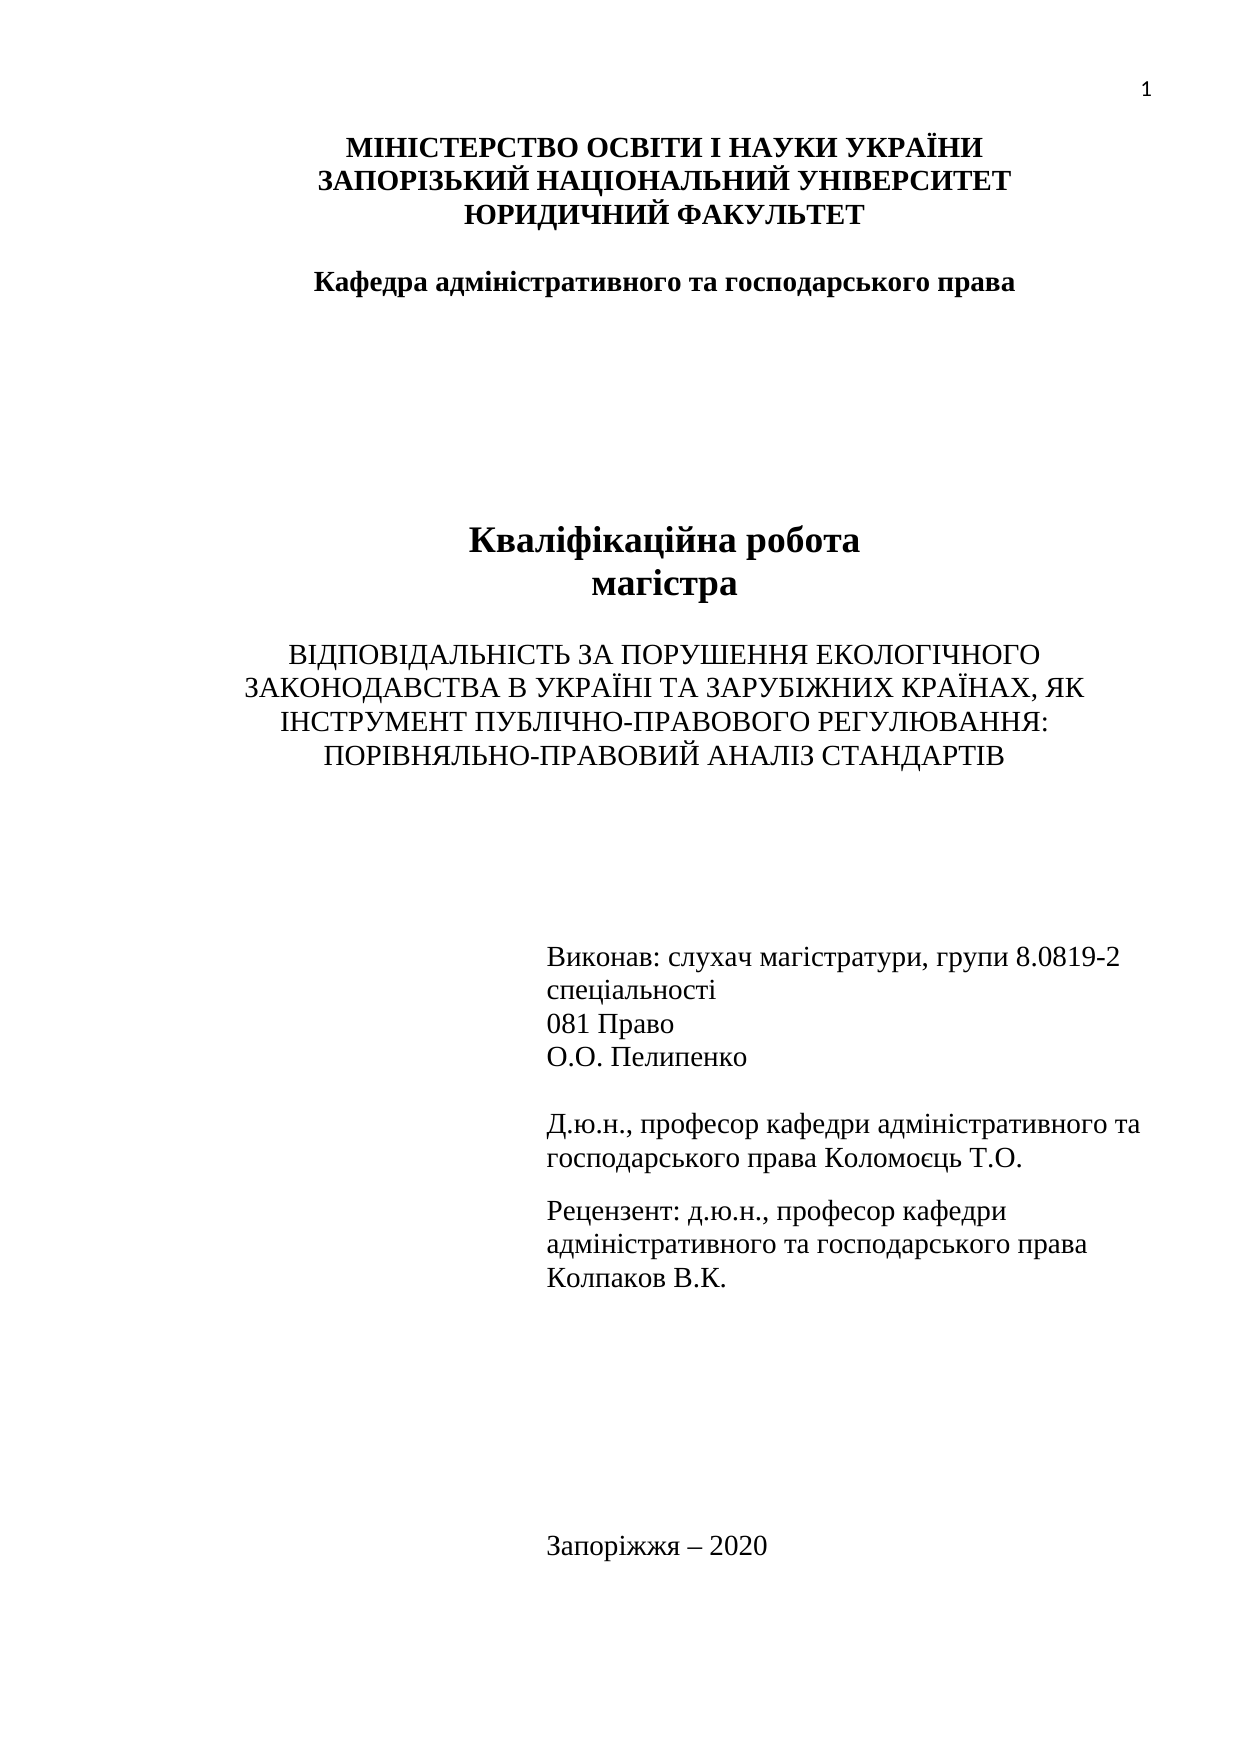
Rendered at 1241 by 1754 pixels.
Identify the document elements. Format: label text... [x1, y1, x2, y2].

text ВІДПОВІДАЛЬНІСТЬ ЗА ПОРУШЕННЯ ЕКОЛОГІЧНОГО ЗАКОНОДАВСТВА В УКРАЇНІ ТА ЗАРУБІЖНИХ КРАЇНАХ, ЯК ІНСТРУМЕНТ ПУБЛІЧНО-ПРАВОВОГО РЕГУЛЮВАННЯ: ПОРІВНЯЛЬНО-ПРАВОВИЙ АНАЛІЗ СТАНДАРТІВ [177, 637, 1152, 771]
text спеціальності [546, 972, 1152, 1006]
text магістра [177, 560, 1152, 603]
text ЮРИДИЧНИЙ ФАКУЛЬТЕТ [177, 197, 1152, 230]
text Д.ю.н., професор кафедри адміністративного та господарського права Коломоєць Т.О. [546, 1107, 1152, 1174]
text 081 Право [546, 1006, 1152, 1039]
text МІНІСТЕРСТВО ОСВІТИ І НАУКИ УКРАЇНИ [177, 130, 1152, 163]
text О.О. Пелипенко [546, 1039, 1152, 1073]
text ЗАПОРІЗЬКИЙ НАЦІОНАЛЬНИЙ УНІВЕРСИТЕТ [177, 163, 1152, 197]
text Запоріжжя – 2020 [472, 1528, 1152, 1562]
text Кваліфікаційна робота [177, 517, 1152, 560]
text Виконав: слухач магістратури, групи 8.0819-2 [546, 939, 1152, 972]
text Кафедра адміністративного та господарського права [177, 264, 1152, 297]
text Рецензент: д.ю.н., професор кафедри адміністративного та господарського права Колпаков В.К. [546, 1193, 1152, 1293]
